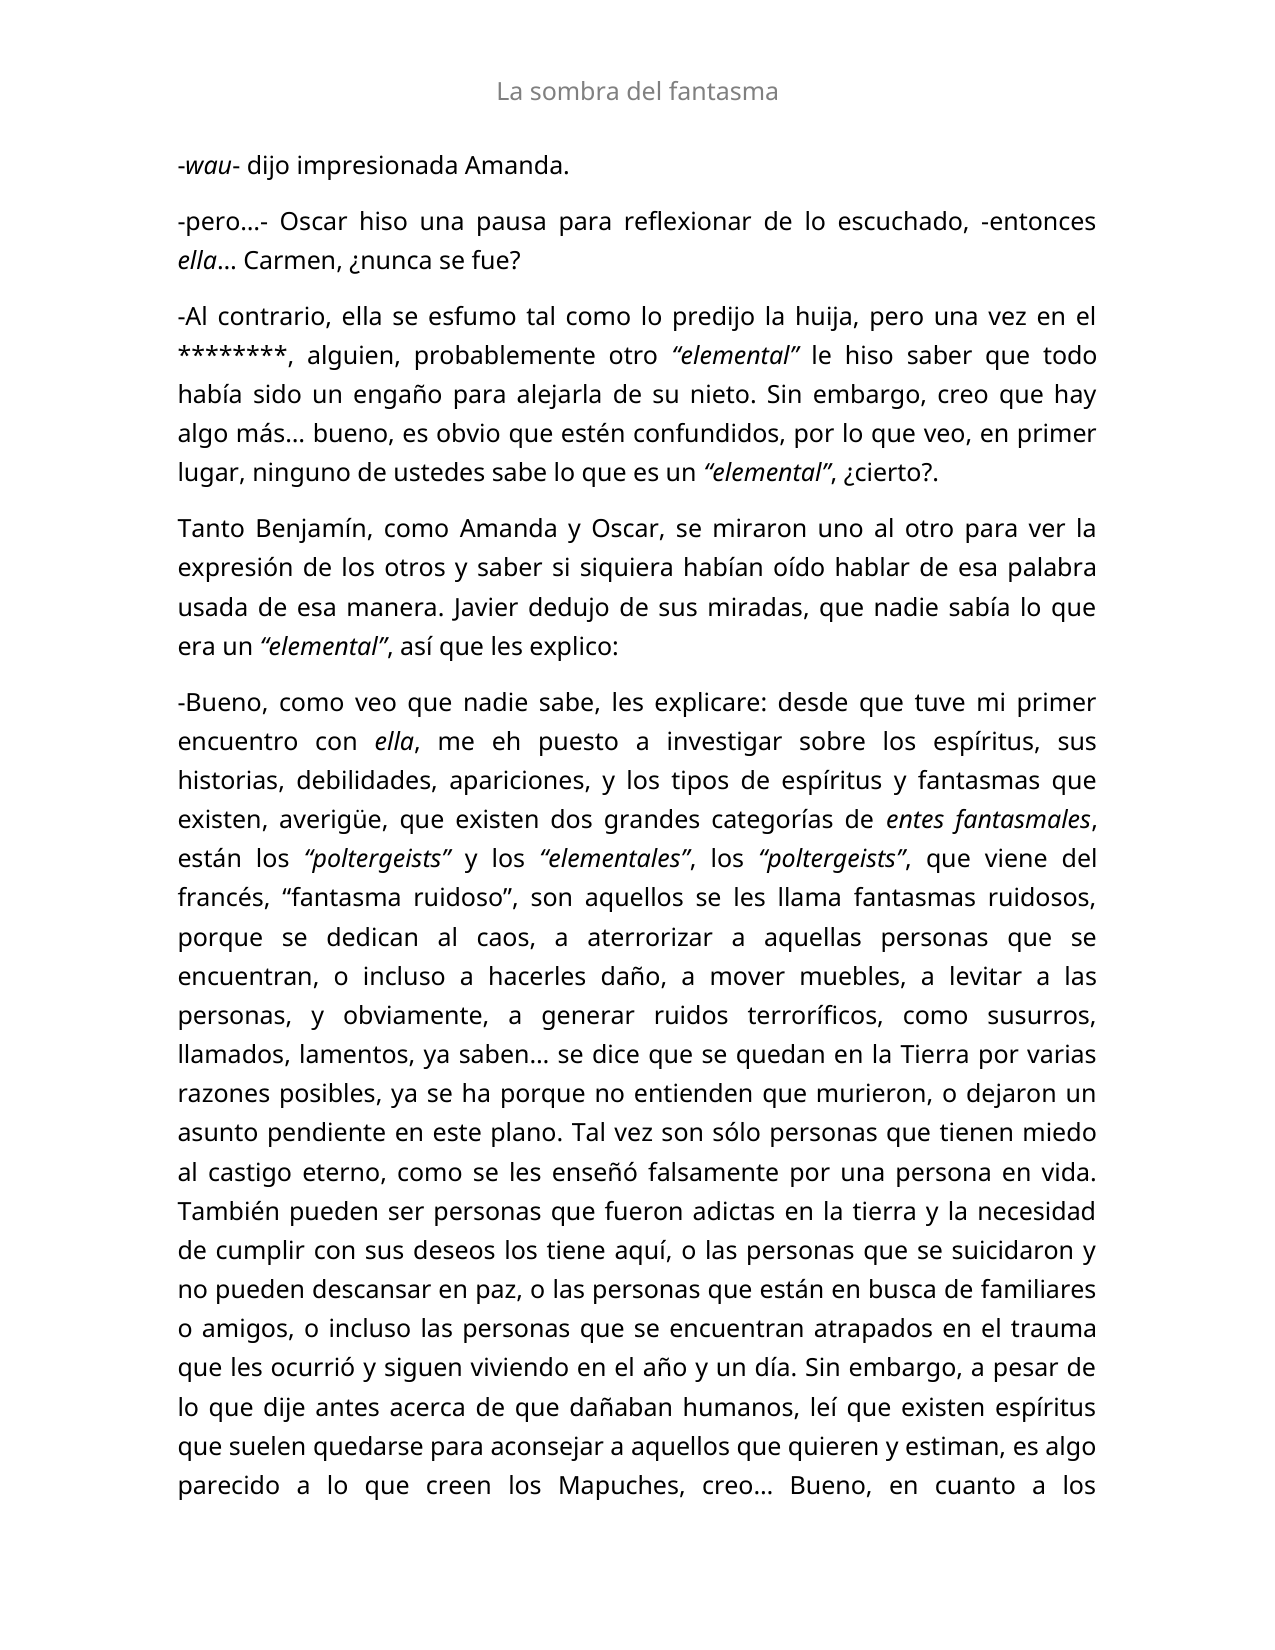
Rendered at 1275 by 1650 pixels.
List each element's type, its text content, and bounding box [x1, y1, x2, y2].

text Tanto Benjamín, como Amanda y Oscar, se miraron uno al otro para ver la expresión de los otros y saber si siquiera habían oído hablar de esa palabra usada de esa manera. Javier dedujo de sus miradas, que nadie sabía lo que era un “elemental”, así que les explico: [177, 511, 1098, 662]
text -Al contrario, ella se esfumo tal como lo predijo la huija, pero una vez en el ********, alguien, probablemente otro “elemental” le hiso saber que todo había sido un engaño para alejarla de su nieto. Sin embargo, creo que hay algo más… bueno, es obvio que estén confundidos, por lo que veo, en primer lugar, ninguno de ustedes sabe lo que es un “elemental”, ¿cierto?. [177, 298, 1098, 489]
text -pero…- Oscar hiso una pausa para reflexionar de lo escuchado, -entonces ella… Carmen, ¿nunca se fue? [177, 203, 1098, 277]
text -wau- dijo impresionada Amanda. [177, 148, 1098, 182]
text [177, 684, 1098, 1502]
